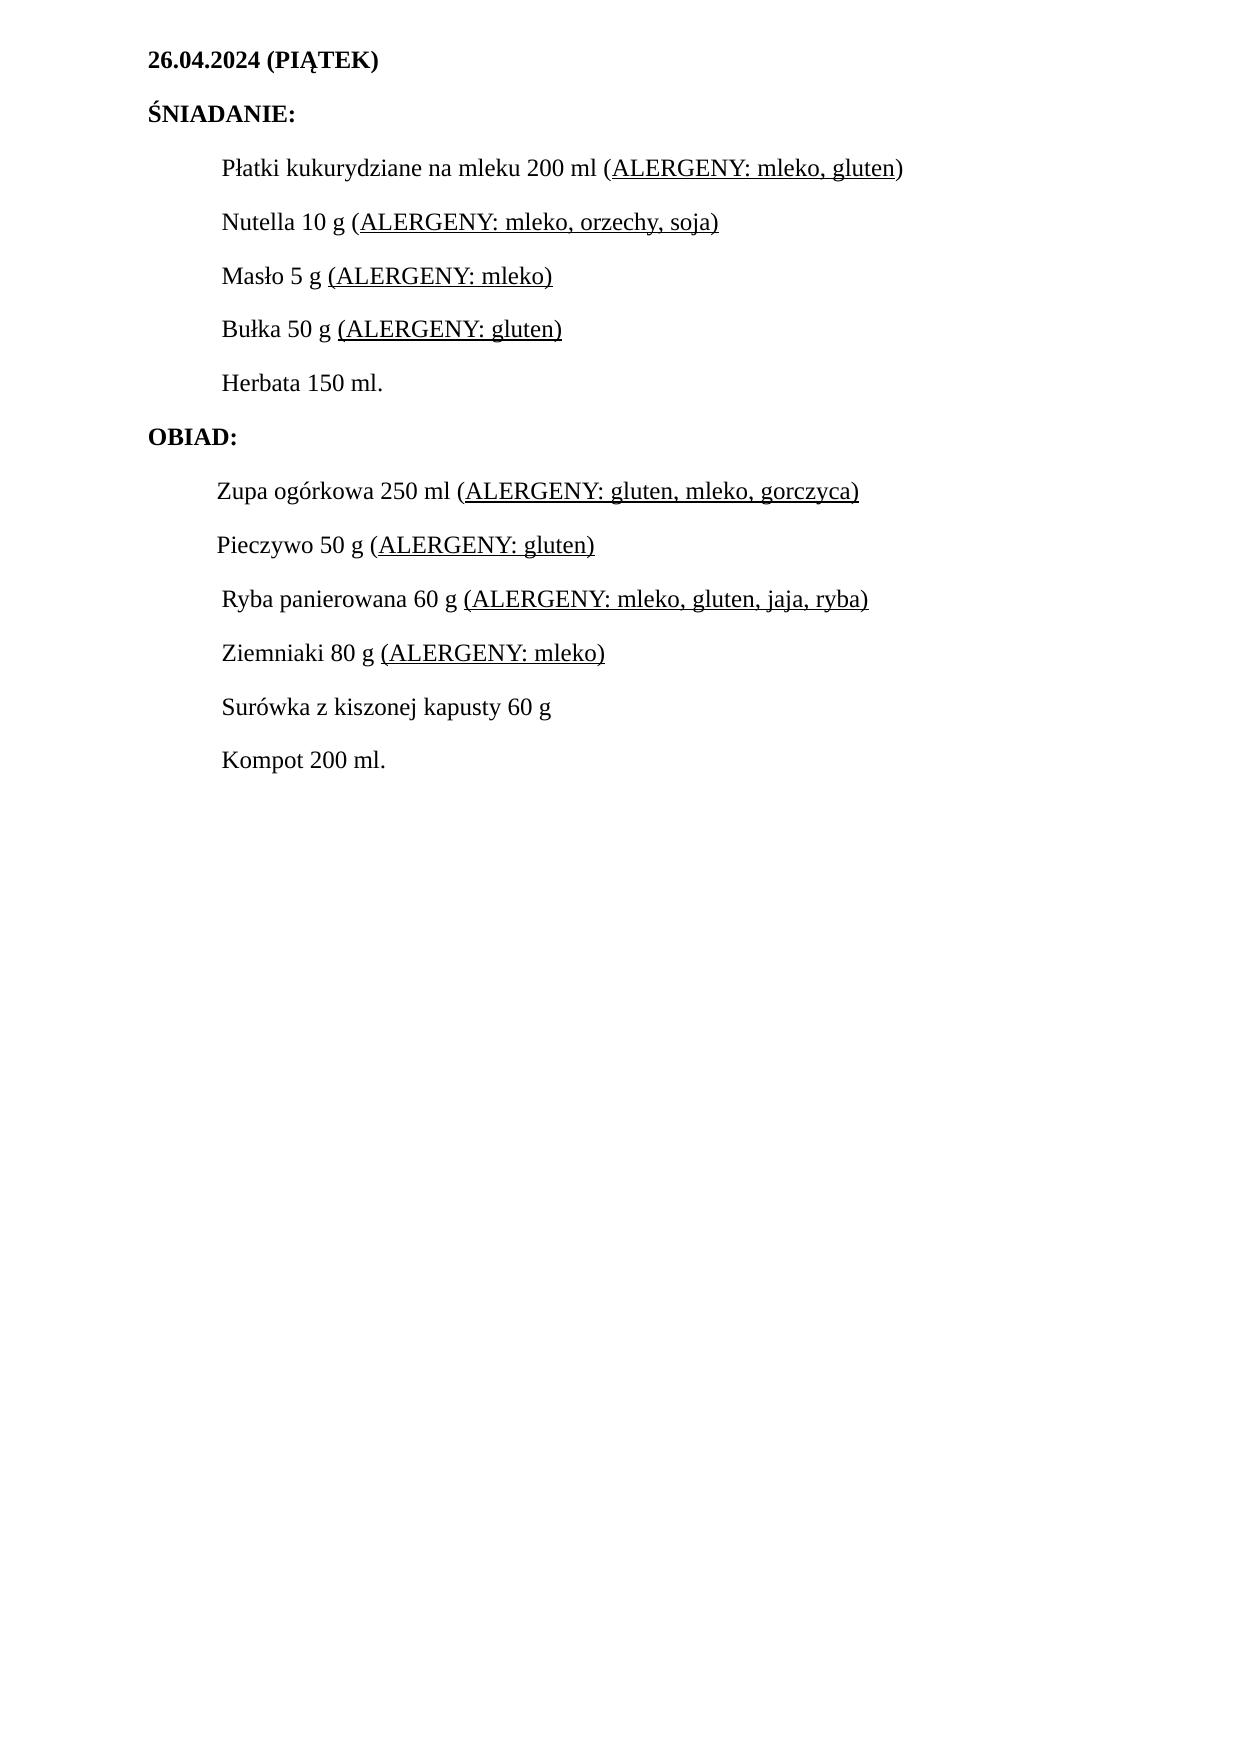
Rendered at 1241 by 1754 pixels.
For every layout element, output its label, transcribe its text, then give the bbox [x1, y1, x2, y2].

text Płatki kukurydziane na mleku 200 ml (ALERGENY: mleko, gluten) [148, 153, 1093, 182]
text Pieczywo 50 g (ALERGENY: gluten) [148, 530, 1093, 559]
text Ziemniaki 80 g (ALERGENY: mleko) [148, 638, 1093, 666]
text 26.04.2024 (PIĄTEK) [148, 45, 1093, 74]
text Surówka z kiszonej kapusty 60 g [148, 692, 1093, 720]
text ŚNIADANIE: [148, 99, 1093, 128]
text Kompot 200 ml. [148, 745, 1093, 774]
text Zupa ogórkowa 250 ml (ALERGENY: gluten, mleko, gorczyca) [148, 476, 1093, 505]
text Bułka 50 g (ALERGENY: gluten) [148, 314, 1093, 343]
text OBIAD: [148, 422, 1093, 451]
text Herbata 150 ml. [148, 368, 1093, 397]
text Ryba panierowana 60 g (ALERGENY: mleko, gluten, jaja, ryba) [148, 584, 1093, 613]
text Masło 5 g (ALERGENY: mleko) [148, 261, 1093, 289]
text Nutella 10 g (ALERGENY: mleko, orzechy, soja) [148, 207, 1093, 236]
